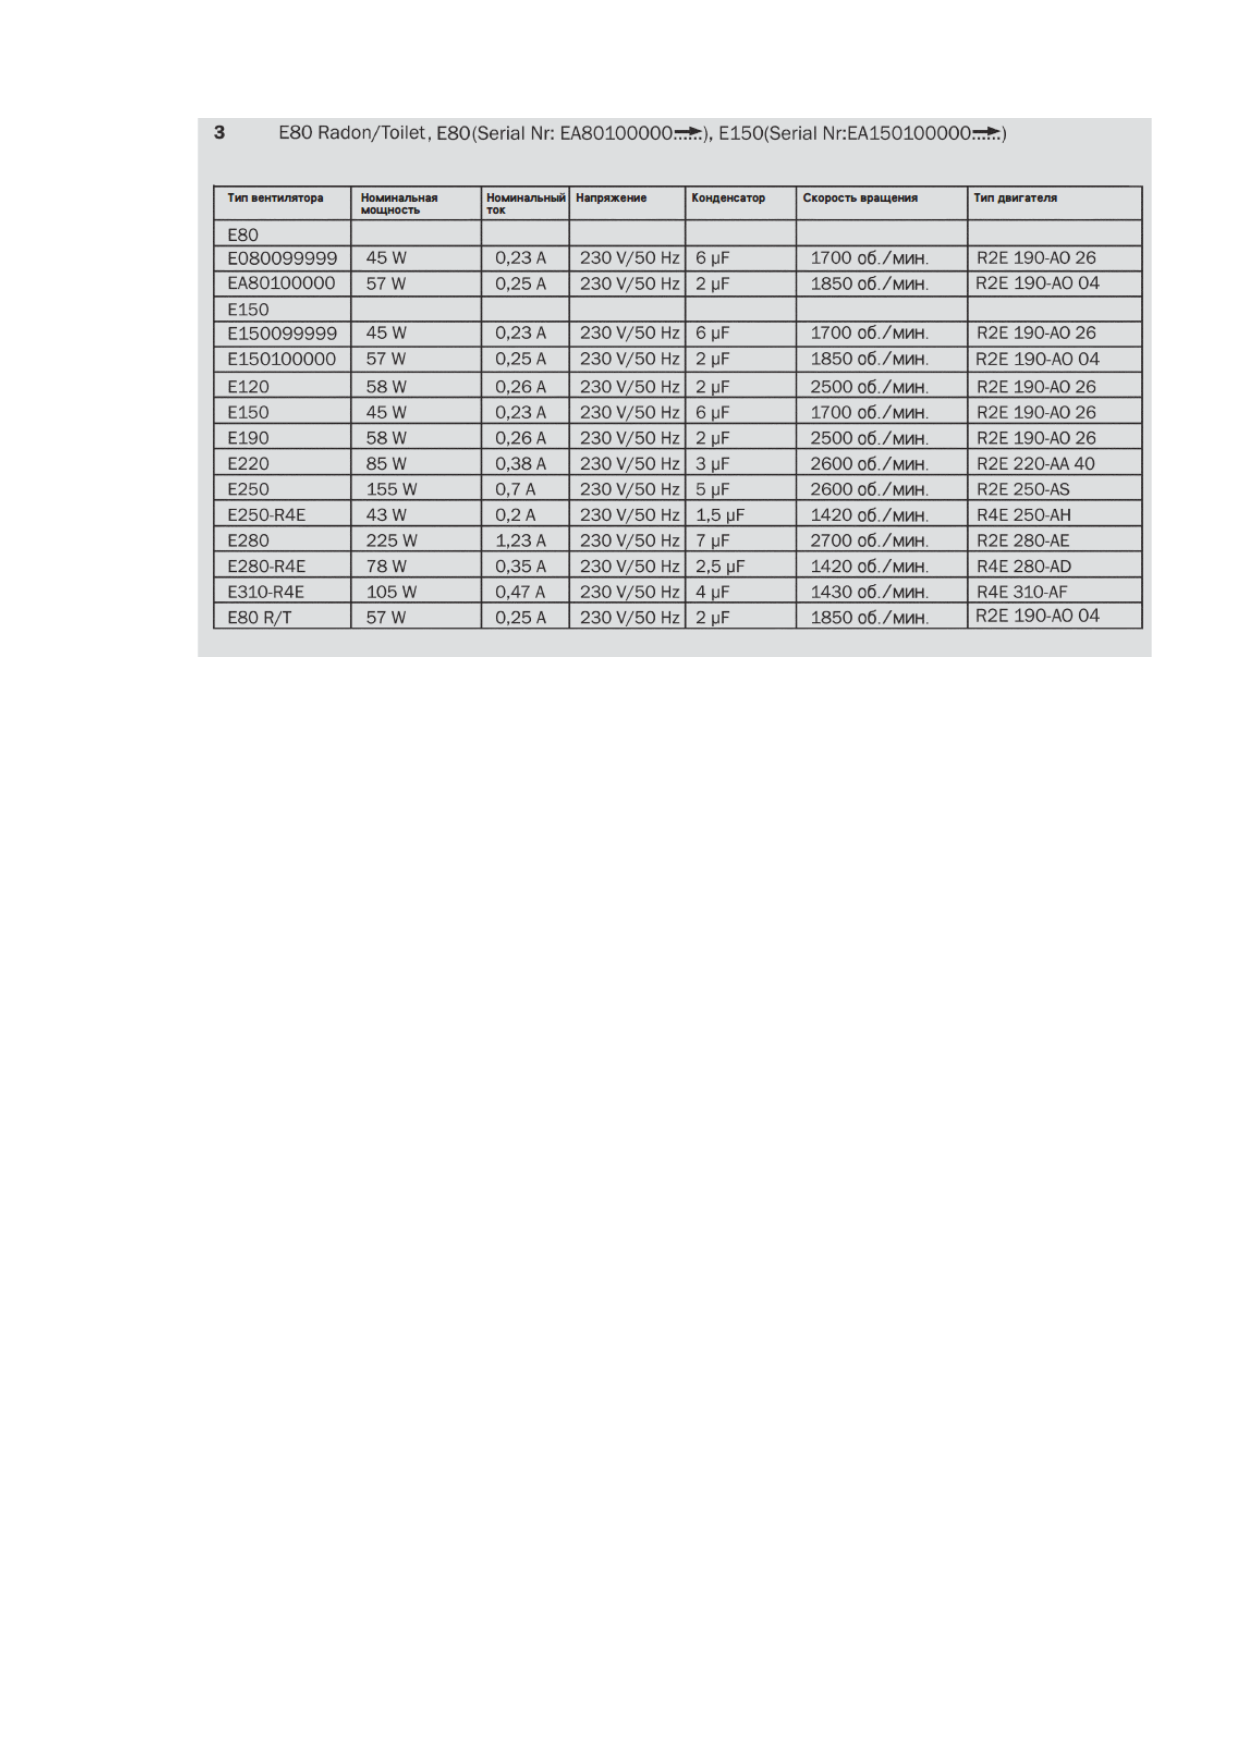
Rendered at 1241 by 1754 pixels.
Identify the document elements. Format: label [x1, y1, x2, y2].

picture [177, 118, 1152, 657]
